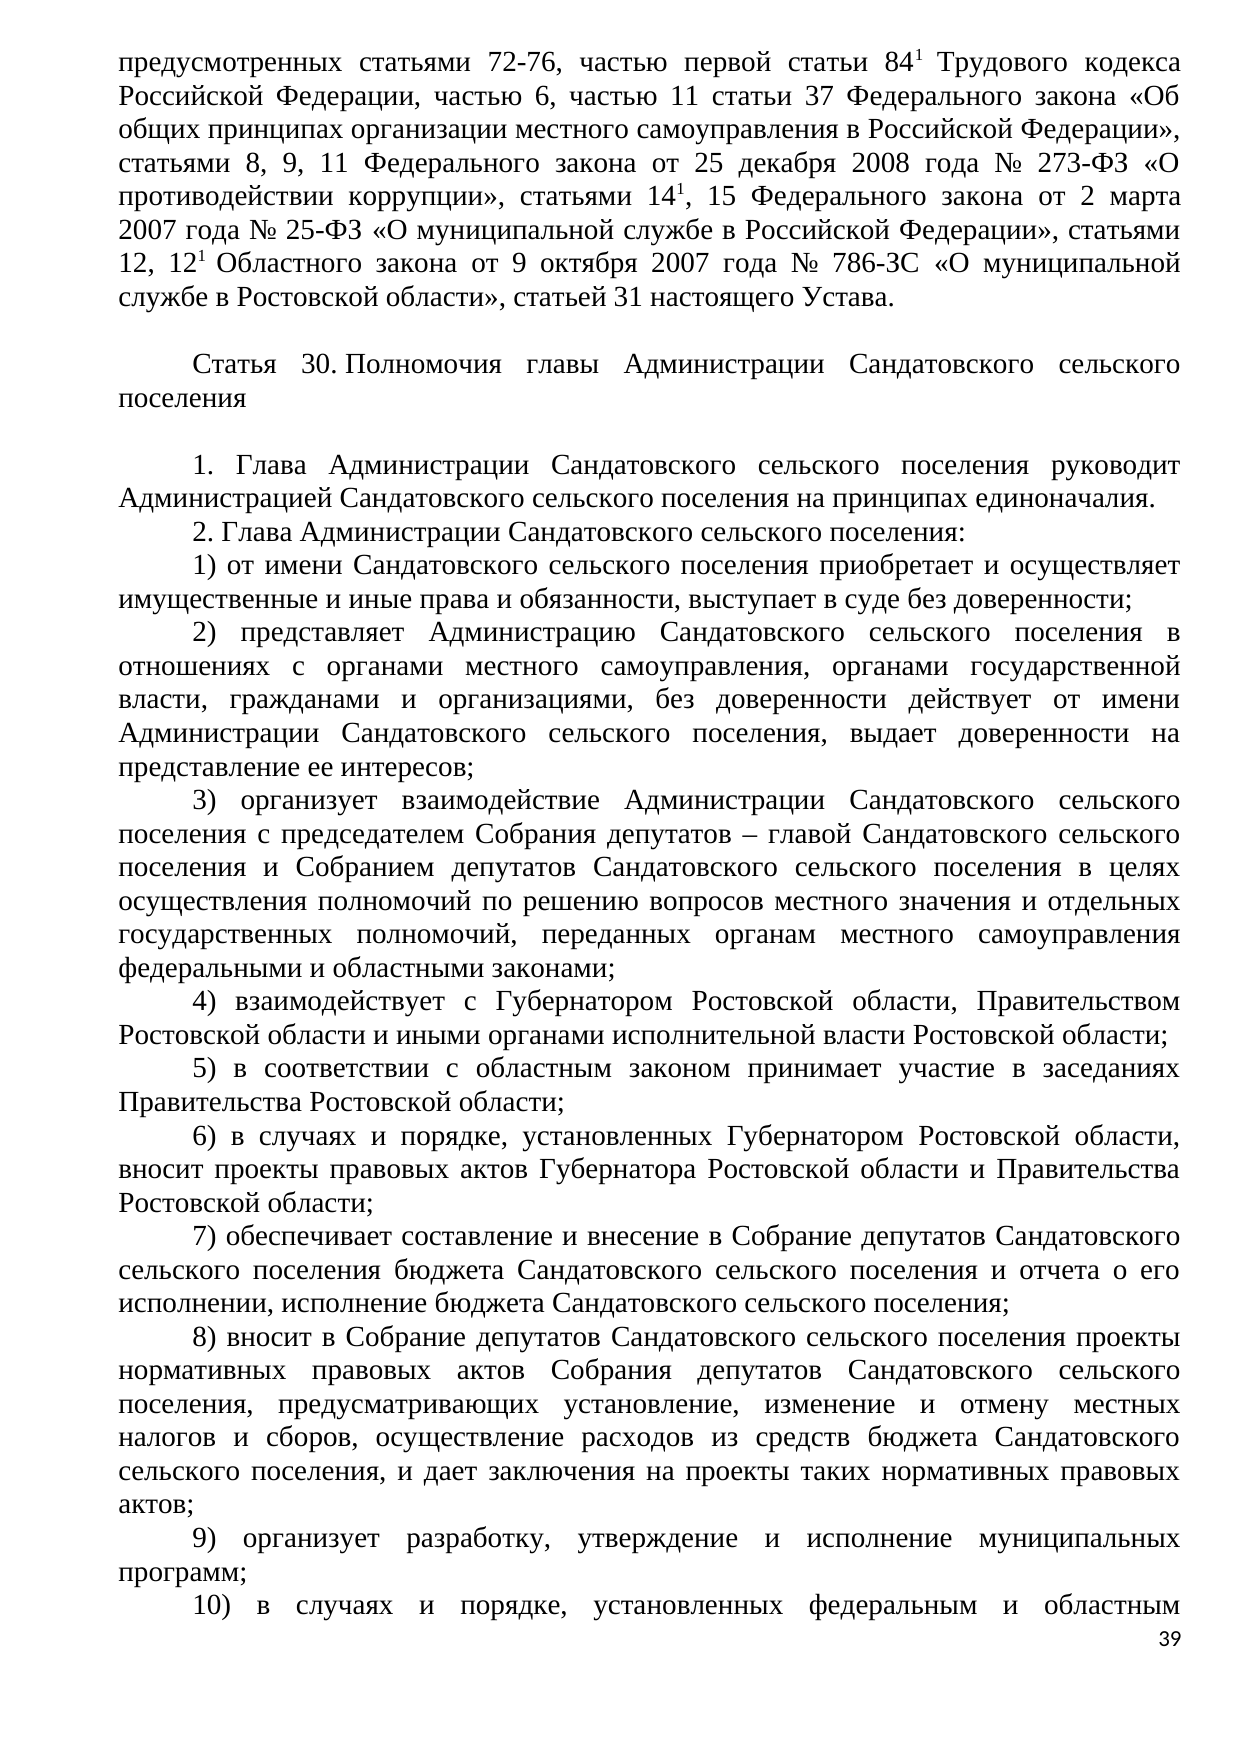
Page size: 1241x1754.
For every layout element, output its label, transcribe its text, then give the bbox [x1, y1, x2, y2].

text 1. Глава Администрации Сандатовского сельского поселения руководит Администрацией Сандатовского сельского поселения на принципах единоначалия. [118, 447, 1181, 514]
text 1) от имени Сандатовского сельского поселения приобретает и осуществляет имущественные и иные права и обязанности, выступает в суде без доверенности; [118, 547, 1181, 614]
text 2) представляет Администрацию Сандатовского сельского поселения в отношениях с органами местного самоуправления, органами государственной власти, гражданами и организациями, без доверенности действует от имени Администрации Сандатовского сельского поселения, выдает доверенности на представление ее интересов; [118, 614, 1181, 782]
text 4) взаимодействует с Губернатором Ростовской области, Правительством Ростовской области и иными органами исполнительной власти Ростовской области; [118, 983, 1181, 1051]
text 7) обеспечивает составление и внесение в Собрание депутатов Сандатовского сельского поселения бюджета Сандатовского сельского поселения и отчета о его исполнении, исполнение бюджета Сандатовского сельского поселения; [118, 1218, 1181, 1319]
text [118, 1587, 1181, 1621]
text 6) в случаях и порядке, установленных Губернатором Ростовской области, вносит проекты правовых актов Губернатора Ростовской области и Правительства Ростовской области; [118, 1118, 1181, 1218]
text 8) вносит в Собрание депутатов Сандатовского сельского поселения проекты нормативных правовых актов Собрания депутатов Сандатовского сельского поселения, предусматривающих установление, изменение и отмену местных налогов и сборов, осуществление расходов из средств бюджета Сандатовского сельского поселения, и дает заключения на проекты таких нормативных правовых актов; [118, 1319, 1181, 1520]
text 5) в соответствии с областным законом принимает участие в заседаниях Правительства Ростовской области; [118, 1051, 1181, 1118]
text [118, 44, 1181, 313]
text Статья 30. Полномочия главы Администрации Сандатовского сельского поселения [118, 346, 1181, 413]
text 2. Глава Администрации Сандатовского сельского поселения: [118, 514, 1181, 547]
text 9) организует разработку, утверждение и исполнение муниципальных программ; [118, 1520, 1181, 1587]
text 3) организует взаимодействие Администрации Сандатовского сельского поселения с председателем Собрания депутатов – главой Сандатовского сельского поселения и Собранием депутатов Сандатовского сельского поселения в целях осуществления полномочий по решению вопросов местного значения и отдельных государственных полномочий, переданных органам местного самоуправления федеральными и областными законами; [118, 782, 1181, 983]
